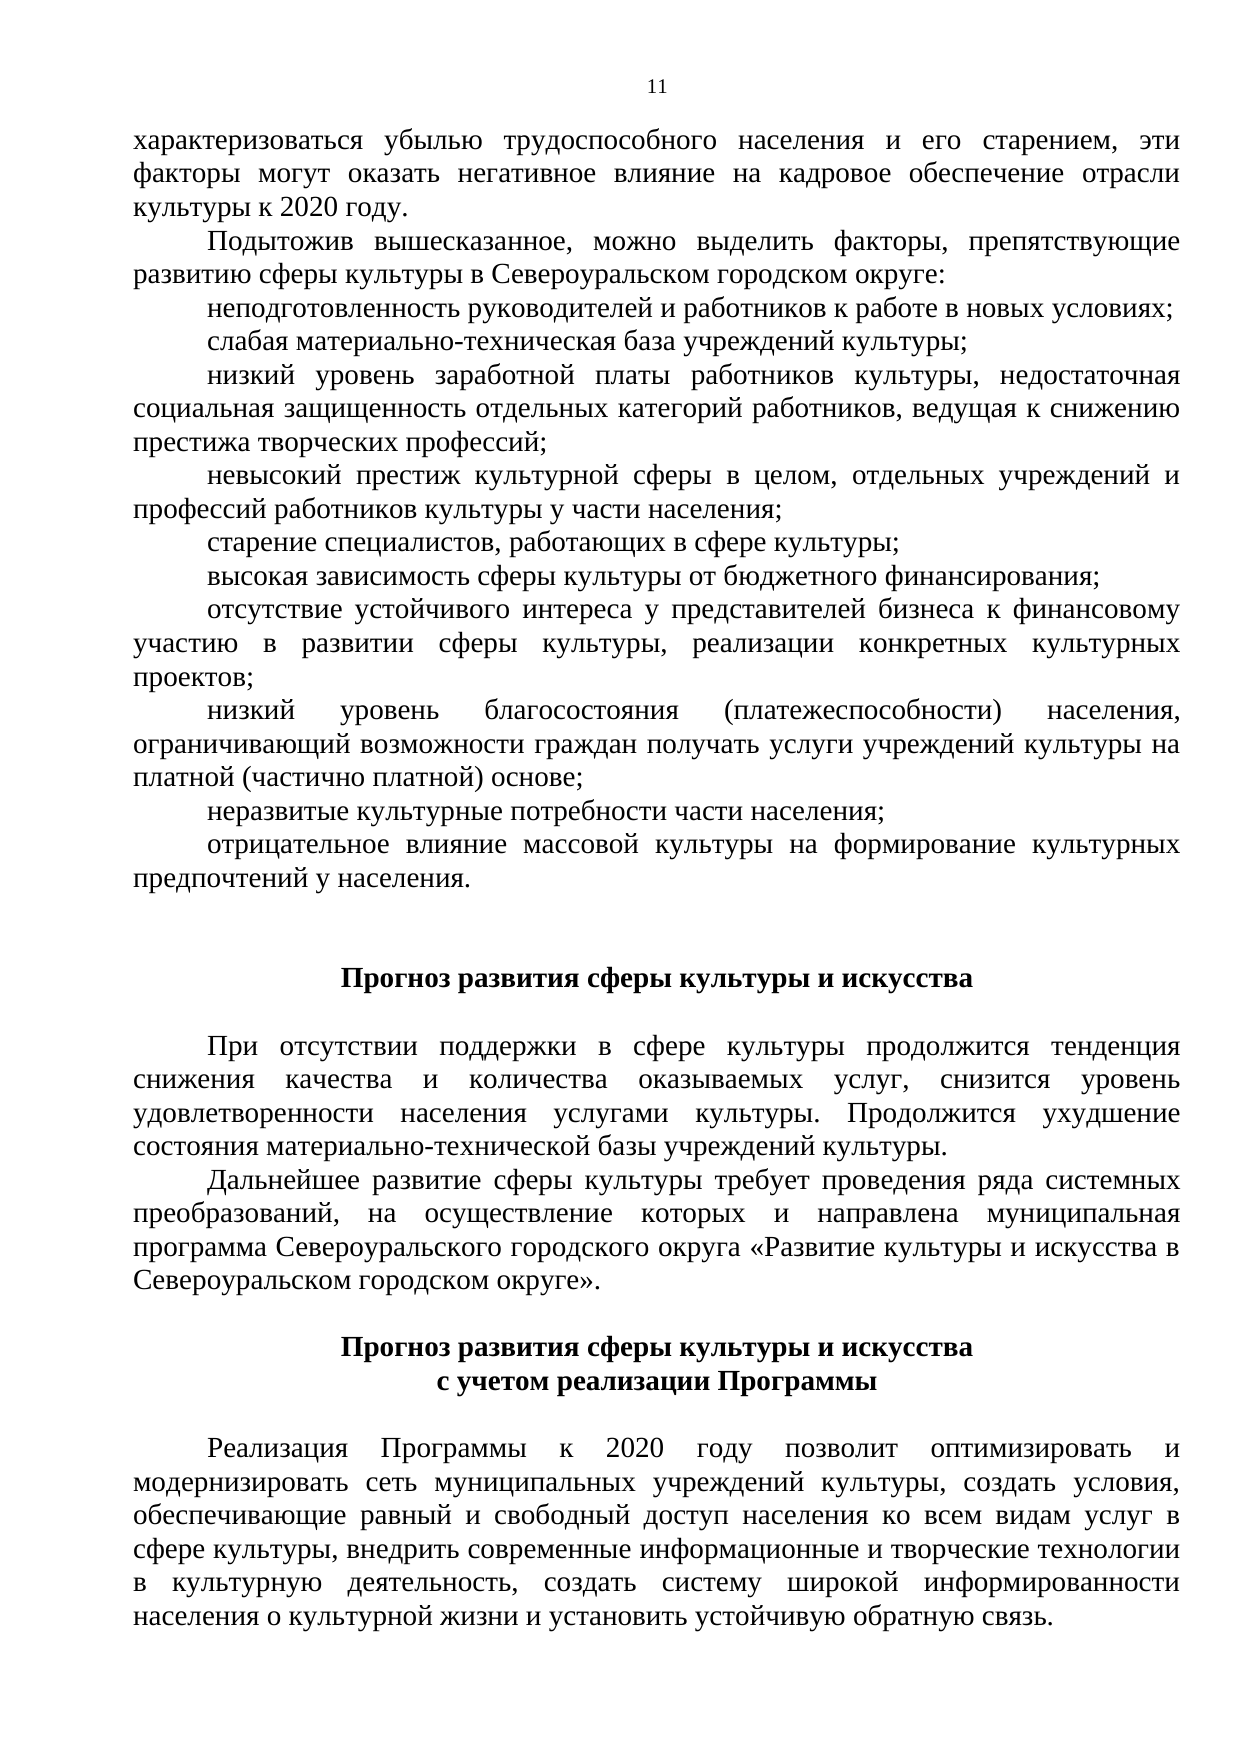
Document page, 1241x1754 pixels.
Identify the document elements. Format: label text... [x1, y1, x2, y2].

text Прогноз развития сферы культуры и искусства [133, 961, 1181, 994]
text Реализация Программы к 2020 году позволит оптимизировать и модернизировать сеть муниципальных учреждений культуры, создать условия, обеспечивающие равный и свободный доступ населения ко всем видам услуг в сфере культуры, внедрить современные информационные и творческие технологии в культурную деятельность, создать систему широкой информированности населения о культурной жизни и установить устойчивую обратную связь. [133, 1430, 1181, 1631]
text При отсутствии поддержки в сфере культуры продолжится тенденция снижения качества и количества оказываемых услуг, снизится уровень удовлетворенности населения услугами культуры. Продолжится ухудшение состояния материально-технической базы учреждений культуры. [133, 1028, 1181, 1162]
text с учетом реализации Программы [133, 1363, 1181, 1397]
text отрицательное влияние массовой культуры на формирование культурных предпочтений у населения. [133, 826, 1181, 893]
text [133, 122, 1181, 223]
text низкий уровень заработной платы работников культуры, недостаточная социальная защищенность отдельных категорий работников, ведущая к снижению престижа творческих профессий; [133, 357, 1181, 457]
text неподготовленность руководителей и работников к работе в новых условиях; [133, 290, 1181, 323]
text высокая зависимость сферы культуры от бюджетного финансирования; [133, 558, 1181, 592]
text неразвитые культурные потребности части населения; [133, 793, 1181, 826]
text низкий уровень благосостояния (платежеспособности) населения, ограничивающий возможности граждан получать услуги учреждений культуры на платной (частично платной) основе; [133, 692, 1181, 793]
text Прогноз развития сферы культуры и искусства [133, 1329, 1181, 1363]
text Подытожив вышесказанное, можно выделить факторы, препятствующие развитию сферы культуры в Североуральском городском округе: [133, 223, 1181, 290]
text старение специалистов, работающих в сфере культуры; [133, 524, 1181, 558]
text отсутствие устойчивого интереса у представителей бизнеса к финансовому участию в развитии сферы культуры, реализации конкретных культурных проектов; [133, 592, 1181, 692]
text Дальнейшее развитие сферы культуры требует проведения ряда системных преобразований, на осуществление которых и направлена муниципальная программа Североуральского городского округа «Развитие культуры и искусства в Североуральском городском округе». [133, 1162, 1181, 1296]
text слабая материально-техническая база учреждений культуры; [133, 323, 1181, 357]
text невысокий престиж культурной сферы в целом, отдельных учреждений и профессий работников культуры у части населения; [133, 457, 1181, 524]
